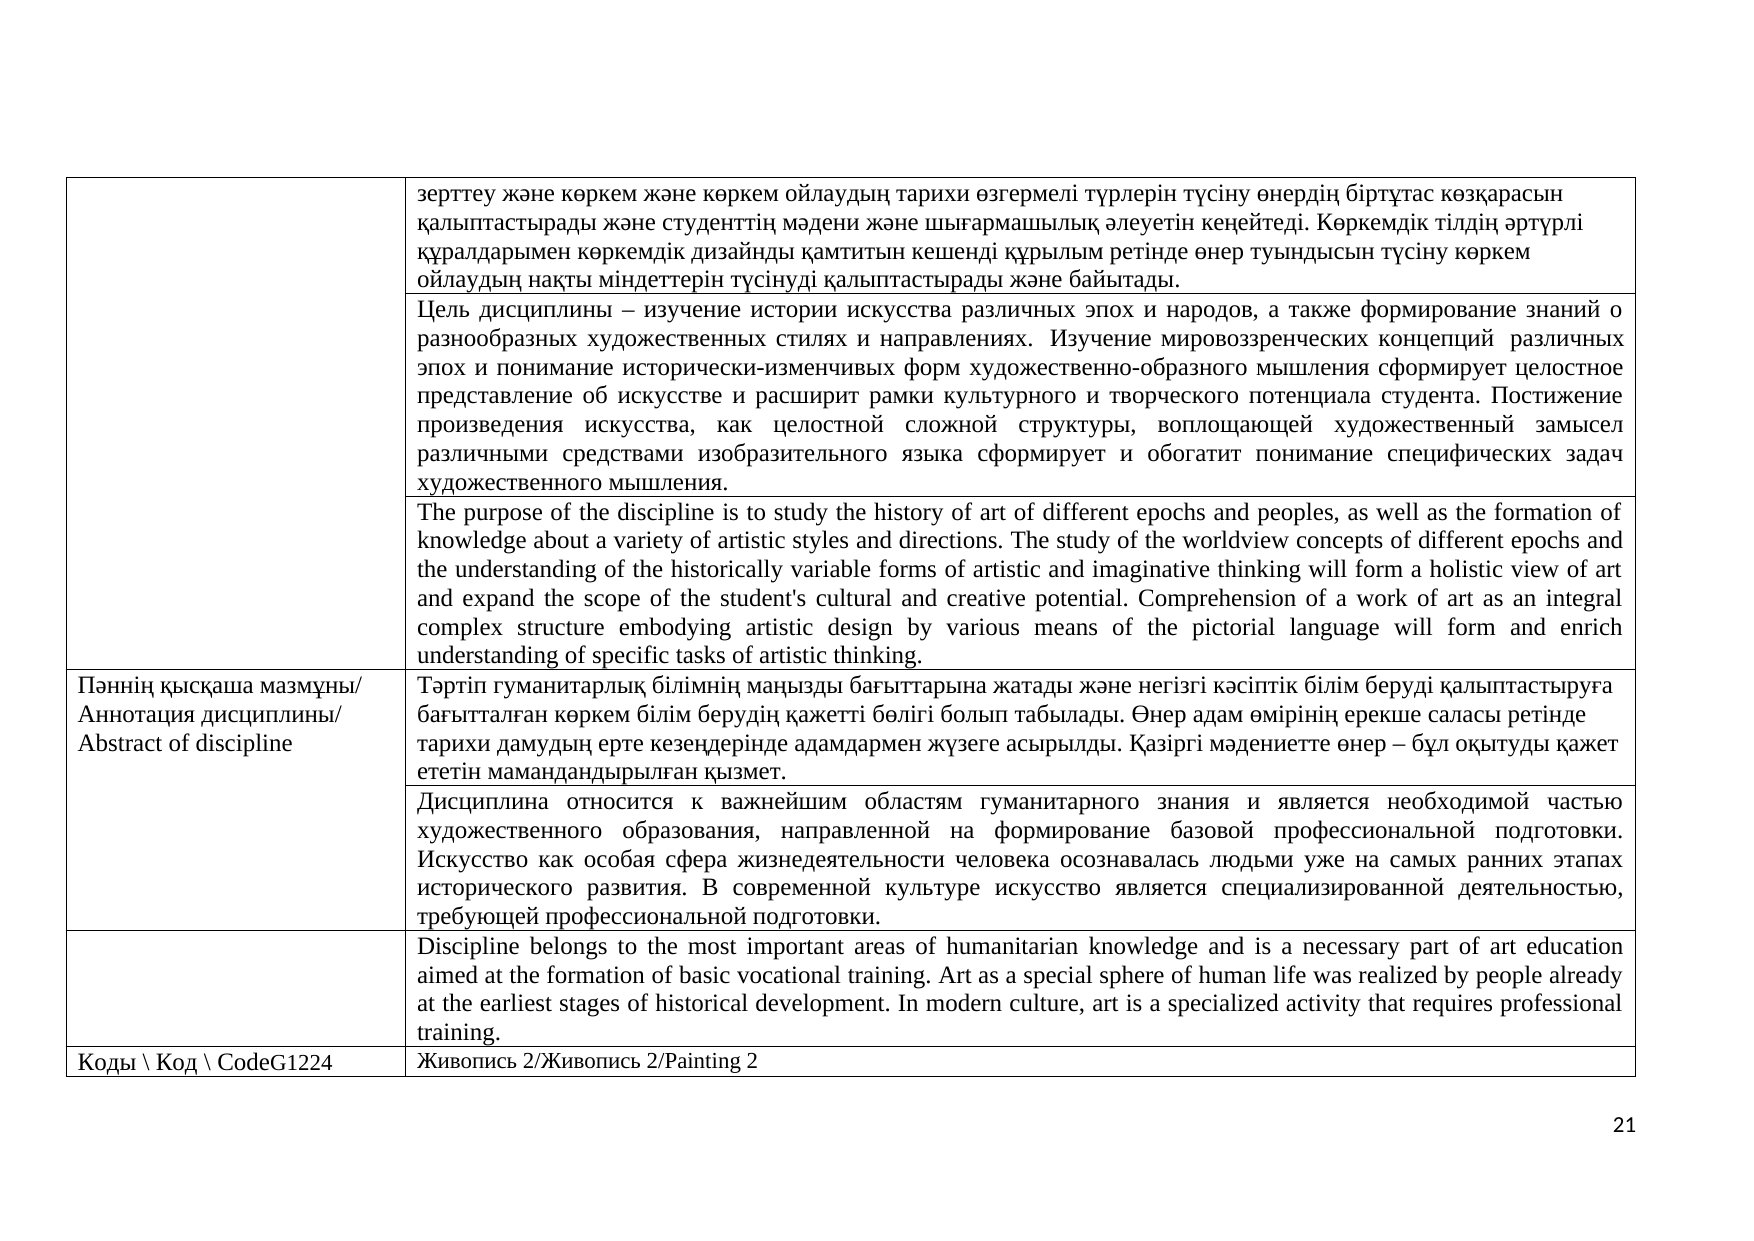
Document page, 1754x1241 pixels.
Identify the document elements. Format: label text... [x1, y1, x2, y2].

table_cell [67, 931, 405, 1046]
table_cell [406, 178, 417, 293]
table_cell Discipline belongs to the most important areas of humanitarian knowledge and is a necessary part of art education aimed at the formation of basic vocational training. Art as a special sphere of human life was realized by people already at the earliest stages of historical development. In modern culture, art is a specialized activity that requires professional training. [406, 931, 1635, 1046]
table_cell Дисциплина относится к важнейшим областям гуманитарного знания и является необходимой частью художественного образования, направленной на формирование базовой профессиональной подготовки. Искусство как особая сфера жизнедеятельности человека осознавалась людьми уже на самых ранних этапах исторического развития. В современной культуре искусство является специализированной деятельностью, требующей профессиональной подготовки. [406, 786, 1635, 930]
table_cell The purpose of the discipline is to study the history of art of different epochs and peoples, as well as the formation of knowledge about a variety of artistic styles and directions. The study of the worldview concepts of different epochs and the understanding of the historically variable forms of artistic and imaginative thinking will form a holistic view of art and expand the scope of the student's cultural and creative potential. Comprehension of a work of art as an integral complex structure embodying artistic design by various means of the pictorial language will form and enrich understanding of specific tasks of artistic thinking. [406, 497, 1635, 669]
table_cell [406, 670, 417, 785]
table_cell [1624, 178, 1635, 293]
table_cell Коды \ Код \ СodeG1224 [67, 1047, 405, 1076]
table_cell Пәннің қысқаша мазмұны/ Аннотация дисциплины/ Abstract оf discipline [67, 670, 405, 930]
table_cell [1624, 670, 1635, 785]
table_cell Живопись 2/Живопись 2/Painting 2 [406, 1047, 1635, 1076]
table_cell Цель дисциплины – изучение истории искусства различных эпох и народов, а также формирование знаний о разнообразных художественных стилях и направлениях. Изучение мировоззренческих концепций различных эпох и понимание исторически-изменчивых форм художественно-образного мышления сформирует целостное представление об искусстве и расширит рамки культурного и творческого потенциала студента. Постижение произведения искусства, как целостной сложной структуры, воплощающей художественный замысел различными средствами изобразительного языка сформирует и обогатит понимание специфических задач художественного мышления. [406, 294, 1635, 496]
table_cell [67, 178, 405, 669]
